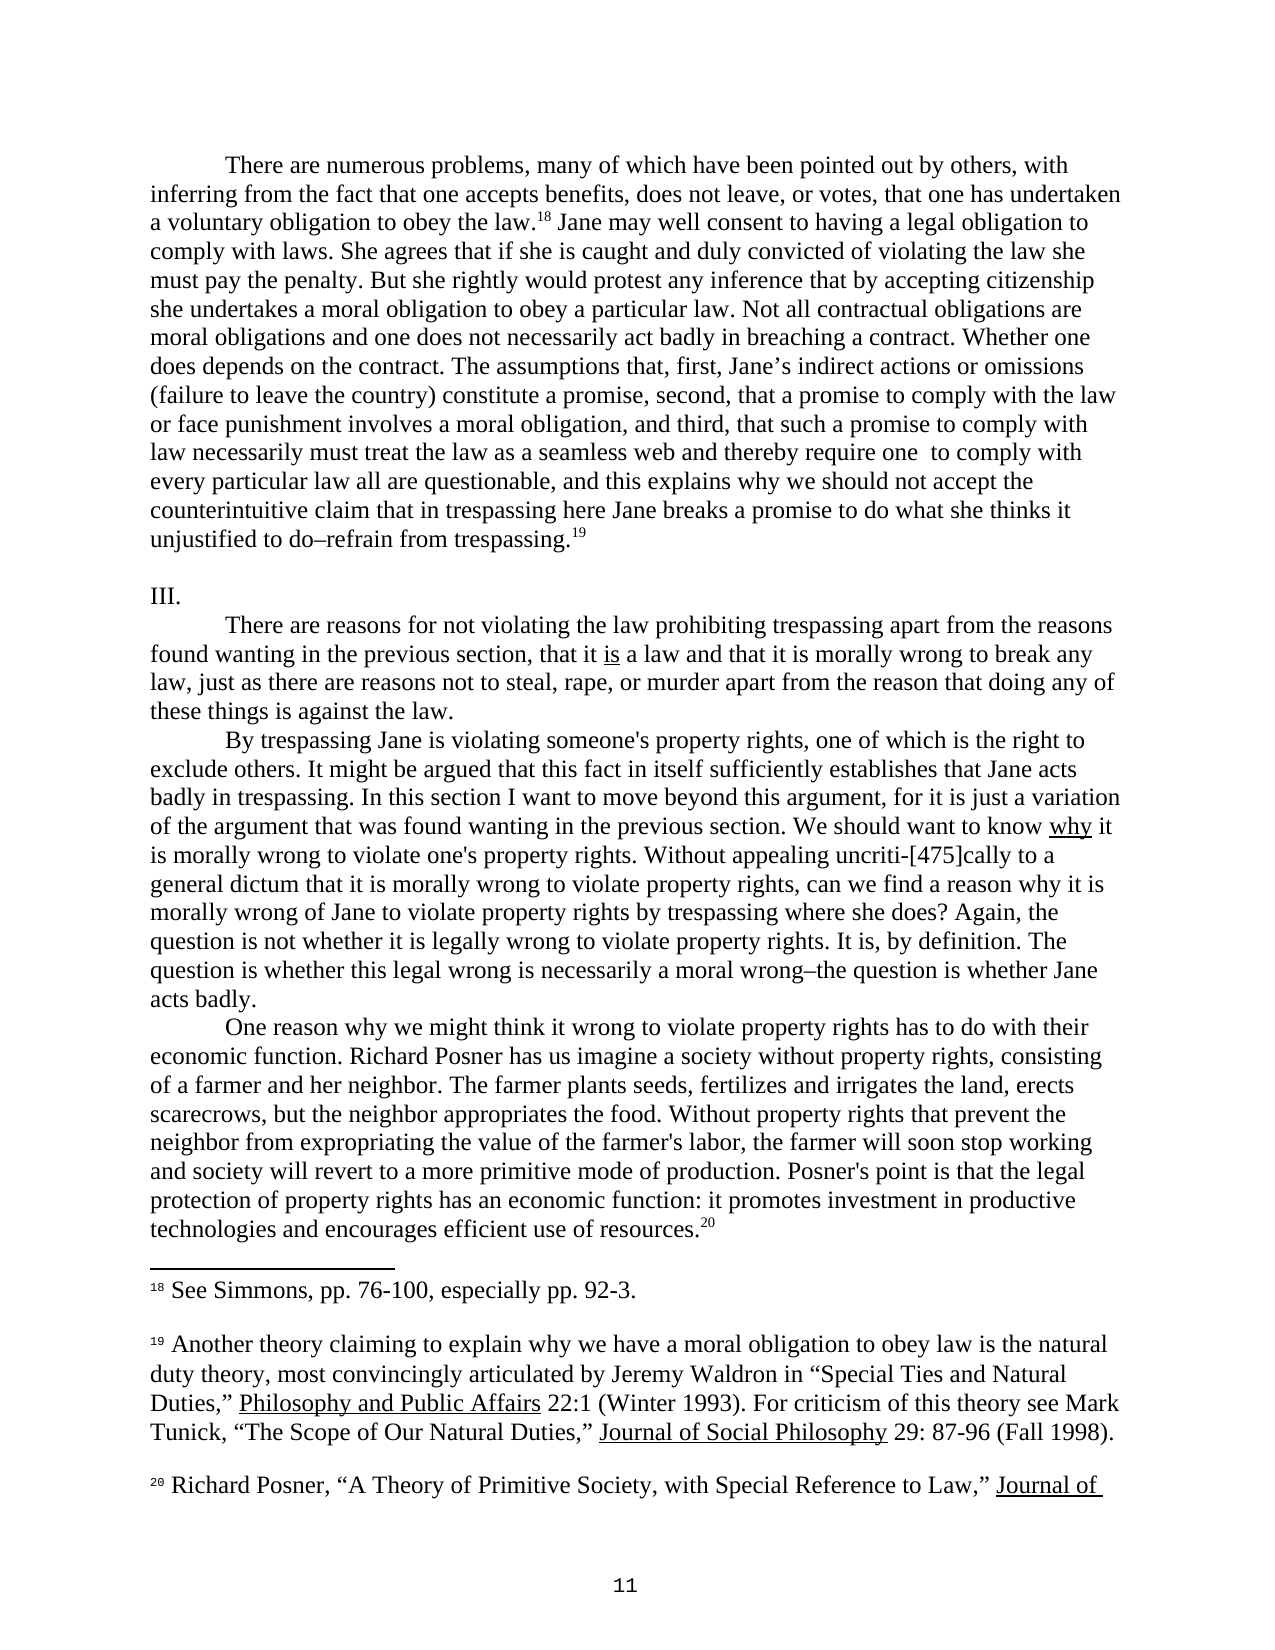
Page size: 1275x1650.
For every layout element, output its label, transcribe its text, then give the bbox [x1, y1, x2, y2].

text By trespassing Jane is violating someone's property rights, one of which is the right to exclude others. It might be argued that this fact in itself sufficiently establishes that Jane acts badly in trespassing. In this section I want to move beyond this argument, for it is just a variation of the argument that was found wanting in the previous section. We should want to know why it is morally wrong to violate one's property rights. Without appealing uncriti-[475]cally to a general dictum that it is morally wrong to violate property rights, can we find a reason why it is morally wrong of Jane to violate property rights by trespassing where she does? Again, the question is not whether it is legally wrong to violate property rights. It is, by definition. The question is whether this legal wrong is necessarily a moral wrong–the question is whether Jane acts badly. [150, 725, 1125, 1012]
text There are reasons for not violating the law prohibiting trespassing apart from the reasons found wanting in the previous section, that it is a law and that it is morally wrong to break any law, just as there are reasons not to steal, rape, or murder apart from the reason that doing any of these things is against the law. [150, 610, 1125, 725]
text There are numerous problems, many of which have been pointed out by others, with inferring from the fact that one accepts benefits, does not leave, or votes, that one has undertaken a voluntary obligation to obey the law. Jane may well consent to having a legal obligation to comply with laws. She agrees that if she is caught and duly convicted of violating the law she must pay the penalty. But she rightly would protest any inference that by accepting citizenship she undertakes a moral obligation to obey a particular law. Not all contractual obligations are moral obligations and one does not necessarily act badly in breaching a contract. Whether one does depends on the contract. The assumptions that, first, Jane’s indirect actions or omissions (failure to leave the country) constitute a promise, second, that a promise to comply with the law or face punishment involves a moral obligation, and third, that such a promise to comply with law necessarily must treat the law as a seamless web and thereby require one to comply with every particular law all are questionable, and this explains why we should not accept the counterintuitive claim that in trespassing here Jane breaks a promise to do what she thinks it unjustified to do–refrain from trespassing. [150, 150, 1125, 552]
text III. [150, 581, 1125, 610]
text One reason why we might think it wrong to violate property rights has to do with their economic function. Richard Posner has us imagine a society without property rights, consisting of a farmer and her neighbor. The farmer plants seeds, fertilizes and irrigates the land, erects scarecrows, but the neighbor appropriates the food. Without property rights that prevent the neighbor from expropriating the value of the farmer's labor, the farmer will soon stop working and society will revert to a more primitive mode of production. Posner's point is that the legal protection of property rights has an economic function: it promotes investment in productive technologies and encourages efficient use of resources. [150, 1012, 1125, 1242]
